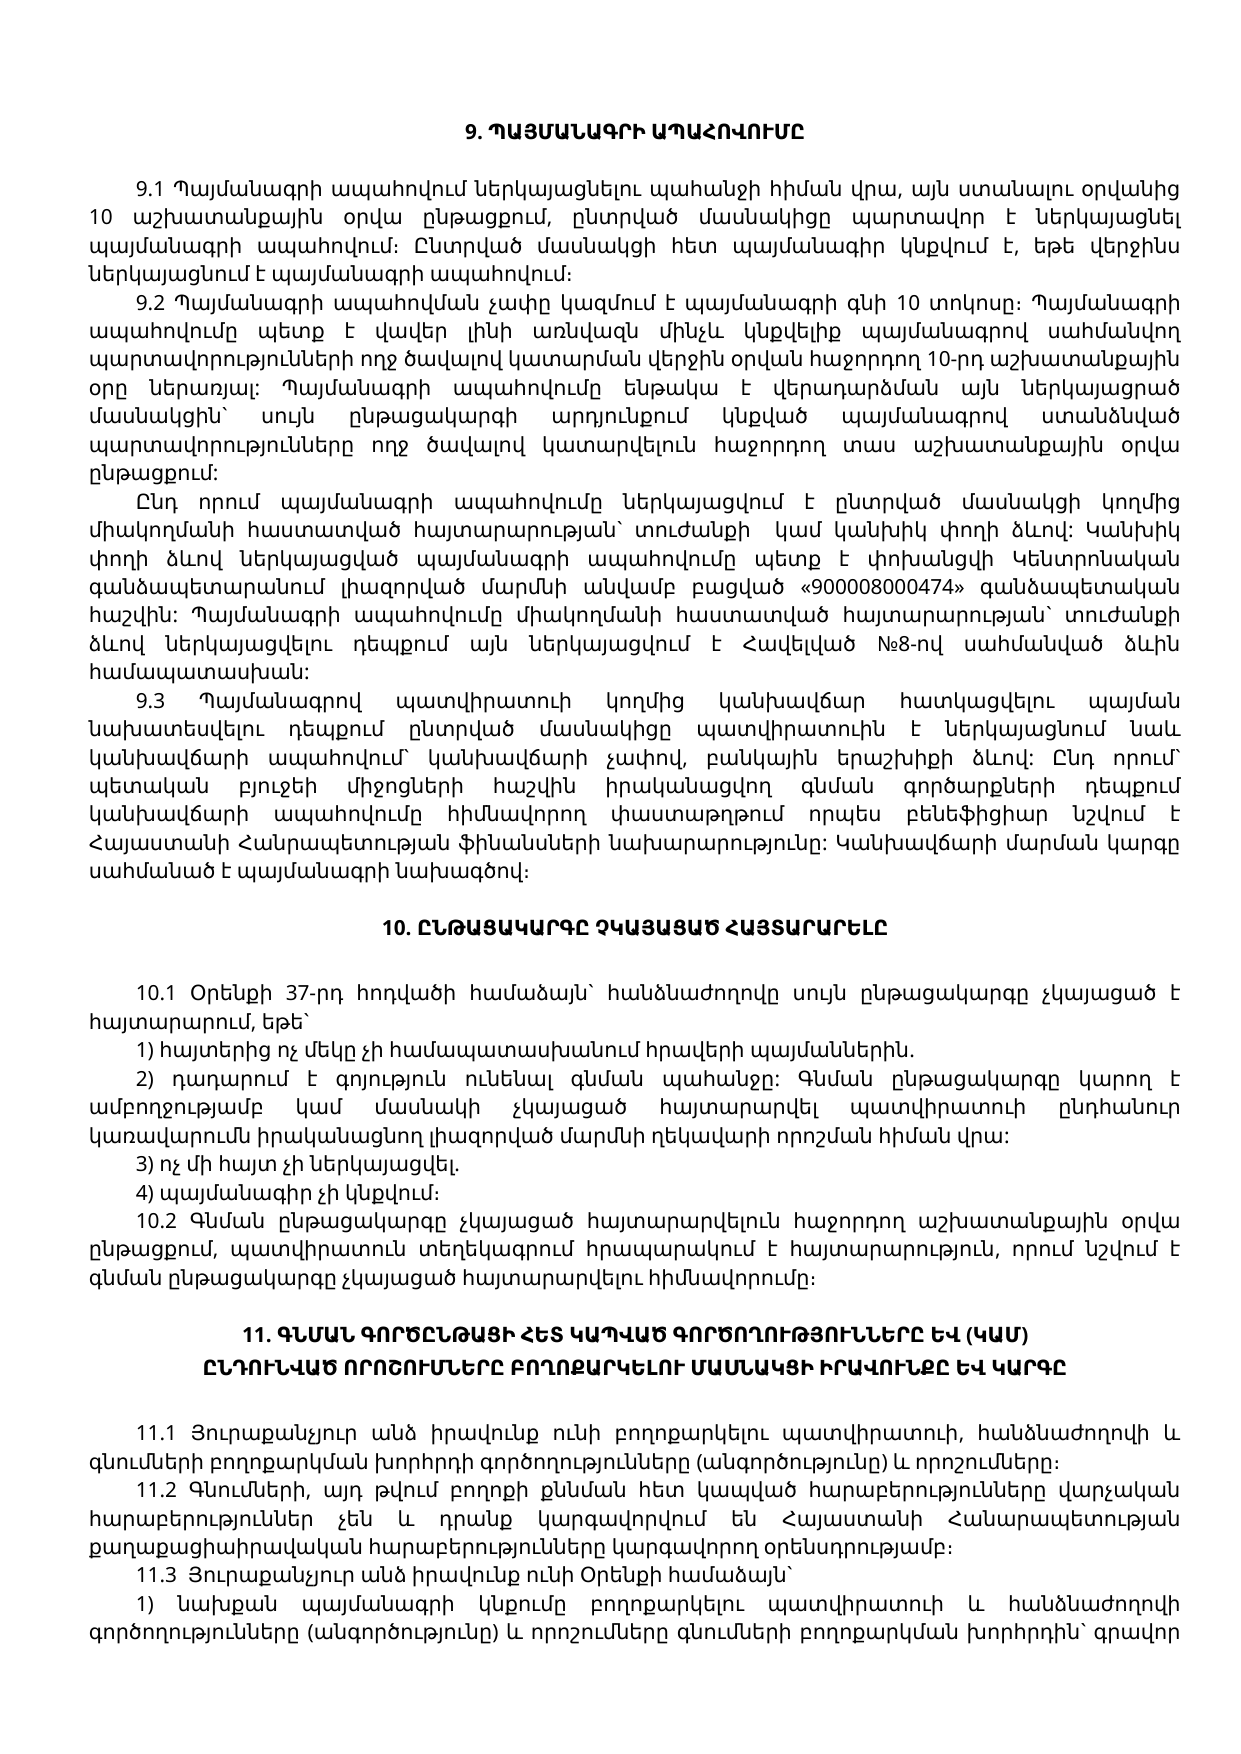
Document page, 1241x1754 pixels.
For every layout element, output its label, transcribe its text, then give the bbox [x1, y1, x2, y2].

text 10. ԸՆԹԱՑԱԿԱՐԳԸ ՉԿԱՅԱՑԱԾ ՀԱՅՏԱՐԱՐԵԼԸ [89, 913, 1181, 942]
text 9. ՊԱՅՄԱՆԱԳՐԻ ԱՊԱՀՈՎՈՒՄԸ [89, 117, 1181, 146]
text 11.1 Յուրաքանչյուր անձ իրավունք ունի բողոքարկելու պատվիրատուի, հանձնաժողովի և գնումների բողոքարկման խորհրդի գործողությունները (անգործությունը) և որոշումները։ [89, 1418, 1181, 1475]
text 11.3 Յուրաքանչյուր անձ իրավունք ունի Օրենքի համաձայն` [89, 1561, 1181, 1589]
text 9.2 Պայմանագրի ապահովման չափը կազմում է պայմանագրի գնի 10 տոկոսը։ Պայմանագրի ապահովումը պետք է վավեր լինի առնվազն մինչև կնքվելիք պայմանագրով սահմանվող պարտավորությունների ողջ ծավալով կատարման վերջին օրվան հաջորդող 10-րդ աշխատանքային օրը ներառյալ: Պայմանագրի ապահովումը ենթակա է վերադարձման այն ներկայացրած մասնակցին` սույն ընթացակարգի արդյունքում կնքված պայմանագրով ստանձնված պարտավորությունները ողջ ծավալով կատարվելուն հաջորդող տաս աշխատանքային օրվա ընթացքում: [89, 288, 1181, 487]
text 11. ԳՆՄԱՆ ԳՈՐԾԸՆԹԱՑԻ ՀԵՏ ԿԱՊՎԱԾ ԳՈՐԾՈՂՈՒԹՅՈՒՆՆԵՐԸ ԵՎ (ԿԱՄ) [89, 1321, 1181, 1349]
text 9.1 Պայմանագրի ապահովում ներկայացնելու պահանջի հիման վրա, այն ստանալու օրվանից 10 աշխատանքային օրվա ընթացքում, ընտրված մասնակիցը պարտավոր է ներկայացնել պայմանագրի ապահովում։ Ընտրված մասնակցի հետ պայմանագիր կնքվում է, եթե վերջինս ներկայացնում է պայմանագրի ապահովում։ [89, 174, 1181, 288]
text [89, 1589, 1181, 1646]
text 10.1 Օրենքի 37-րդ հոդվածի համաձայն` հանձնաժողովը սույն ընթացակարգը չկայացած է հայտարարում, եթե` [89, 978, 1181, 1035]
text 11.2 Գնումների, այդ թվում բողոքի քննման հետ կապված հարաբերությունները վարչական հարաբերություններ չեն և դրանք կարգավորվում են Հայաստանի Հանարապետության քաղաքացիաիրավական հարաբերությունները կարգավորող օրենսդրությամբ։ [89, 1475, 1181, 1561]
text 3) ոչ մի հայտ չի ներկայացվել. [89, 1149, 1181, 1178]
text Ընդ որում պայմանագրի ապահովումը ներկայացվում է ընտրված մասնակցի կողմից միակողմանի հաստատված հայտարարության` տուժանքի կամ կանխիկ փողի ձևով: Կանխիկ փողի ձևով ներկայացված պայմանագրի ապահովումը պետք է փոխանցվի Կենտրոնական գանձապետարանում լիազորված մարմնի անվամբ բացված «900008000474» գանձապետական հաշվին: Պայմանագրի ապահովումը միակողմանի հաստատված հայտարարության` տուժանքի ձևով ներկայացվելու դեպքում այն ներկայացվում է Հավելված №8-ով սահմանված ձևին համապատասխան: [89, 487, 1181, 686]
text ԸՆԴՈՒՆՎԱԾ ՈՐՈՇՈՒՄՆԵՐԸ ԲՈՂՈՔԱՐԿԵԼՈՒ ՄԱՍՆԱԿՑԻ ԻՐԱՎՈՒՆՔԸ ԵՎ ԿԱՐԳԸ [89, 1353, 1181, 1382]
text 9.3 Պայմանագրով պատվիրատուի կողմից կանխավճար հատկացվելու պայման նախատեսվելու դեպքում ընտրված մասնակիցը պատվիրատուին է ներկայացնում նաև կանխավճարի ապահովում` կանխավճարի չափով, բանկային երաշխիքի ձևով: Ընդ որում` պետական բյուջեի միջոցների հաշվին իրականացվող գնման գործարքների դեպքում կանխավճարի ապահովումը հիմնավորող փաստաթղթում որպես բենեֆիցիար նշվում է Հայաստանի Հանրապետության ֆինանսների նախարարությունը: Կանխավճարի մարման կարգը սահմանած է պայմանագրի նախագծով։ [89, 686, 1181, 885]
text 4) պայմանագիր չի կնքվում։ [89, 1178, 1181, 1206]
text 2) դադարում է գոյություն ունենալ գնման պահանջը: Գնման ընթացակարգը կարող է ամբողջությամբ կամ մասնակի չկայացած հայտարարվել պատվիրատուի ընդհանուր կառավարումն իրականացնող լիազորված մարմնի ղեկավարի որոշման հիման վրա: [89, 1064, 1181, 1149]
text 1) հայտերից ոչ մեկը չի համապատասխանում հրավերի պայմաններին. [89, 1035, 1181, 1064]
text 10.2 Գնման ընթացակարգը չկայացած հայտարարվելուն հաջորդող աշխատանքային օրվա ընթացքում, պատվիրատուն տեղեկագրում հրապարակում է հայտարարություն, որում նշվում է գնման ընթացակարգը չկայացած հայտարարվելու հիմնավորումը։ [89, 1206, 1181, 1291]
